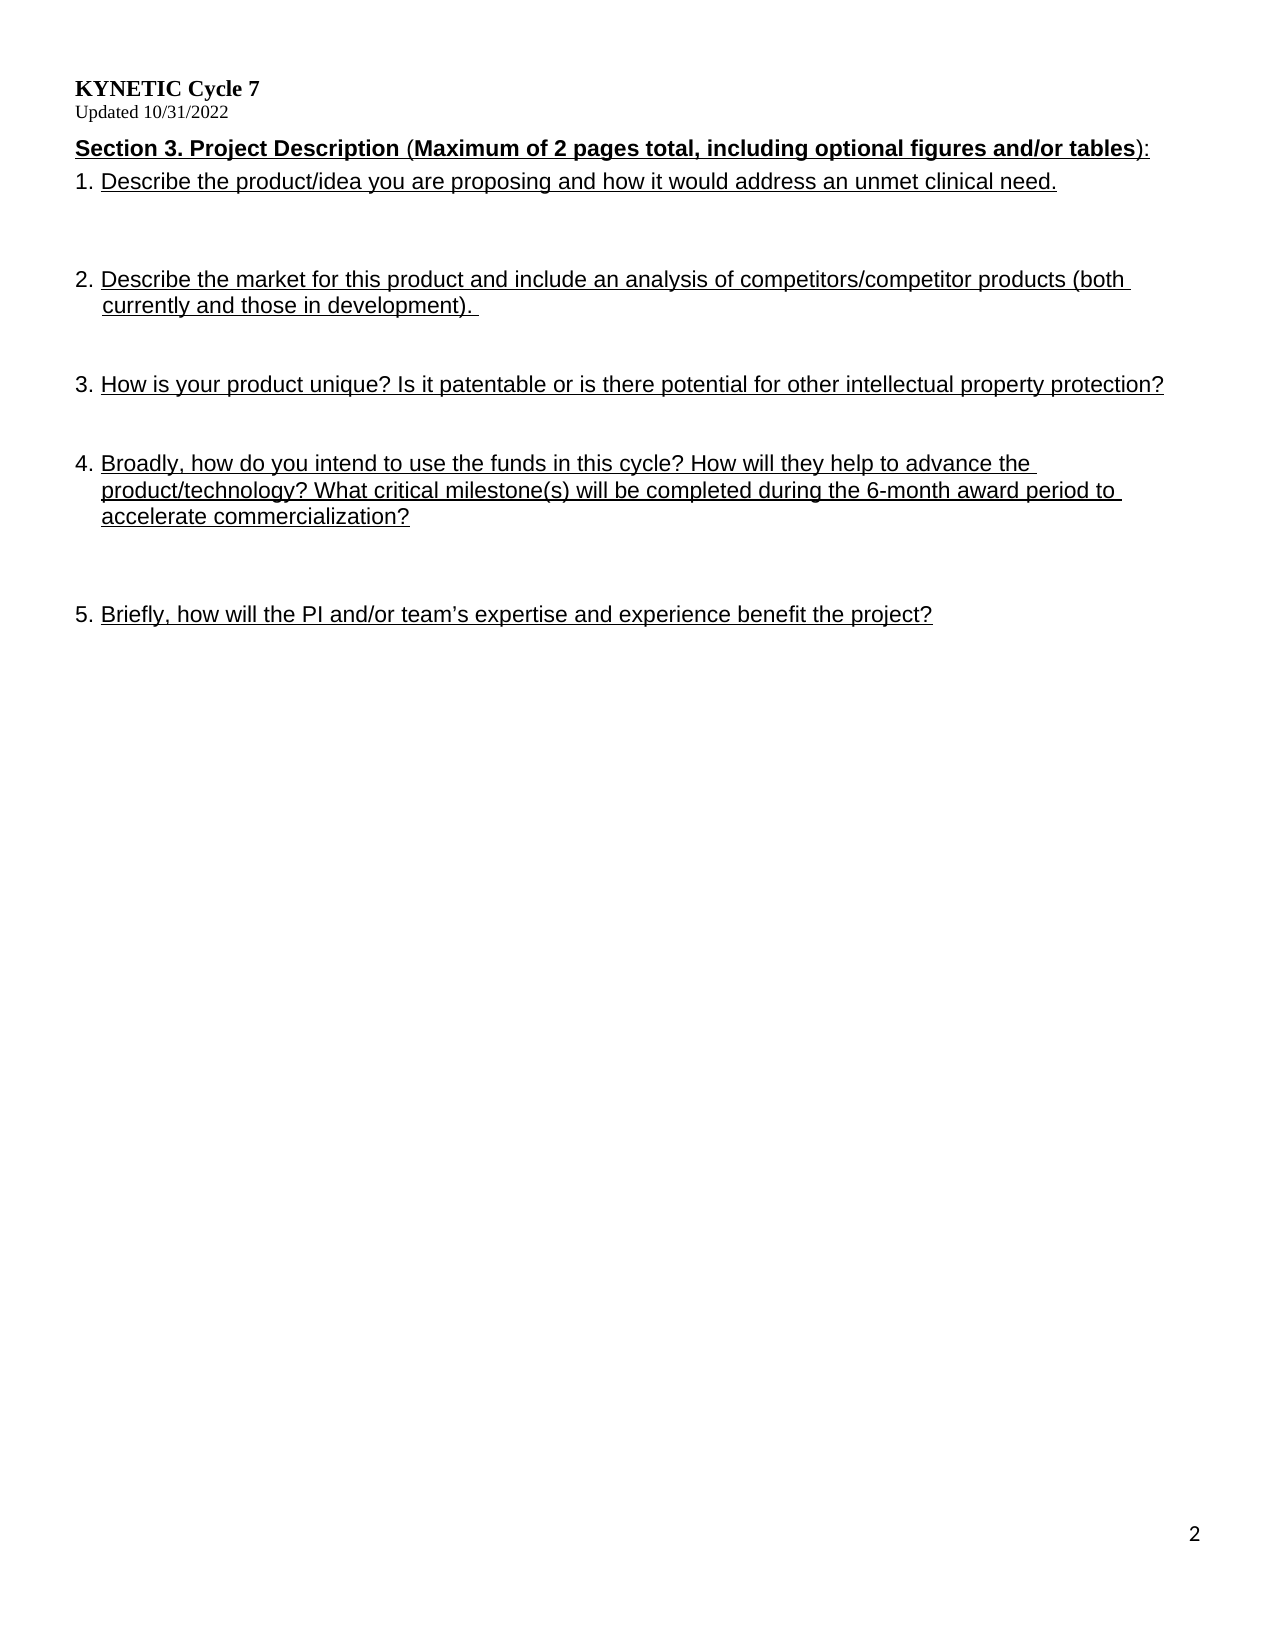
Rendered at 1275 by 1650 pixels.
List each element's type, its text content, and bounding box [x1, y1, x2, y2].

list Describe the market for this product and include an analysis of competitors/competitor products (both currently and those in development). [75, 266, 1200, 318]
list Describe the product/idea you are proposing and how it would address an unmet clinical need. [75, 168, 1200, 194]
list How is your product unique? Is it patentable or is there potential for other intellectual property protection? [75, 371, 1200, 398]
list Broadly, how do you intend to use the funds in this cycle? How will they help to advance the product/technology? What critical milestone(s) will be completed during the 6-month award period to accelerate commercialization? [75, 450, 1200, 529]
list Briefly, how will the PI and/or team’s expertise and experience benefit the project? [75, 601, 1200, 627]
text Section 3. Project Description (Maximum of 2 pages total, including optional figures and/or tables): [75, 135, 1200, 162]
